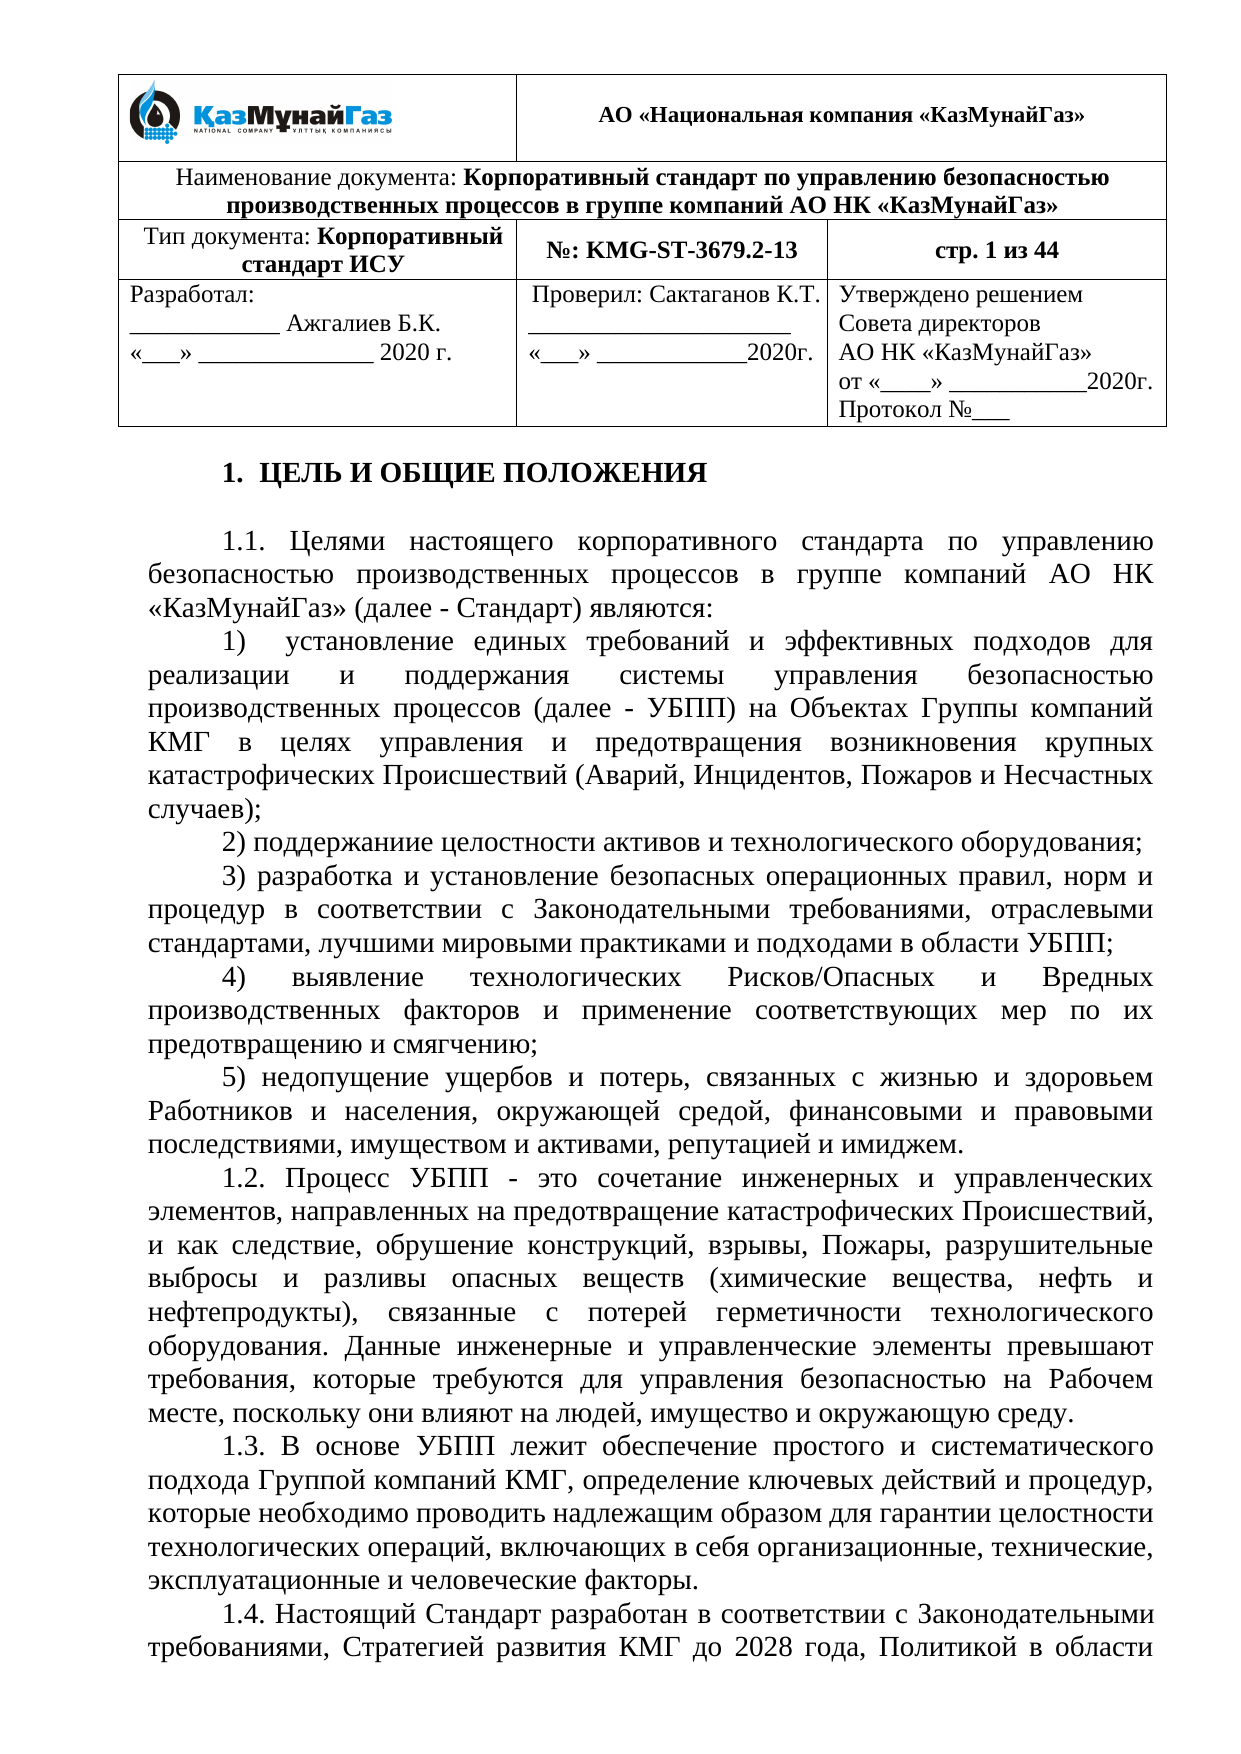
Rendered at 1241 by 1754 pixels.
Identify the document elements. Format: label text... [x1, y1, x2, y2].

text 1.2. Процесс УБПП - это сочетание инженерных и управленческих элементов, направленных на предотвращение катастрофических Происшествий, и как следствие, обрушение конструкций, взрывы, Пожары, разрушительные выбросы и разливы опасных веществ (химические вещества, нефть и нефтепродукты), связанные с потерей герметичности технологического оборудования. Данные инженерные и управленческие элементы превышают требования, которые требуются для управления безопасностью на Рабочем месте, поскольку они влияют на людей, имущество и окружающую среду. [148, 1160, 1154, 1428]
text 5) недопущение ущербов и потерь, связанных с жизнью и здоровьем Работников и населения, окружающей средой, финансовыми и правовыми последствиями, имуществом и активами, репутацией и имиджем. [148, 1059, 1154, 1160]
list ЦЕЛЬ И ОБЩИЕ ПОЛОЖЕНИЯ [222, 456, 1152, 489]
text 3) разработка и установление безопасных операционных правил, норм и процедур в соответствии с Законодательными требованиями, отраслевыми стандартами, лучшими мировыми практиками и подходами в области УБПП; [148, 858, 1154, 959]
text 1) установление единых требований и эффективных подходов для реализации и поддержания системы управления безопасностью производственных процессов (далее - УБПП) на Объектах Группы компаний КМГ в целях управления и предотвращения возникновения крупных катастрофических Происшествий (Аварий, Инцидентов, Пожаров и Несчастных случаев); [148, 623, 1154, 824]
picture [129, 79, 392, 144]
text 4) выявление технологических Рисков/Опасных и Вредных производственных факторов и применение соответствующих мер по их предотвращению и смягчению; [148, 959, 1154, 1059]
text 2) поддержаниие целостности активов и технологического оборудования; [148, 824, 1154, 858]
text 1.1. Целями настоящего корпоративного стандарта по управлению безопасностью производственных процессов в группе компаний АО НК «КазМунайГаз» (далее - Стандарт) являются: [148, 523, 1154, 623]
text 1.3. В основе УБПП лежит обеспечение простого и систематического подхода Группой компаний КМГ, определение ключевых действий и процедур, которые необходимо проводить надлежащим образом для гарантии целостности технологических операций, включающих в себя организационные, технические, эксплуатационные и человеческие факторы. [148, 1428, 1154, 1596]
